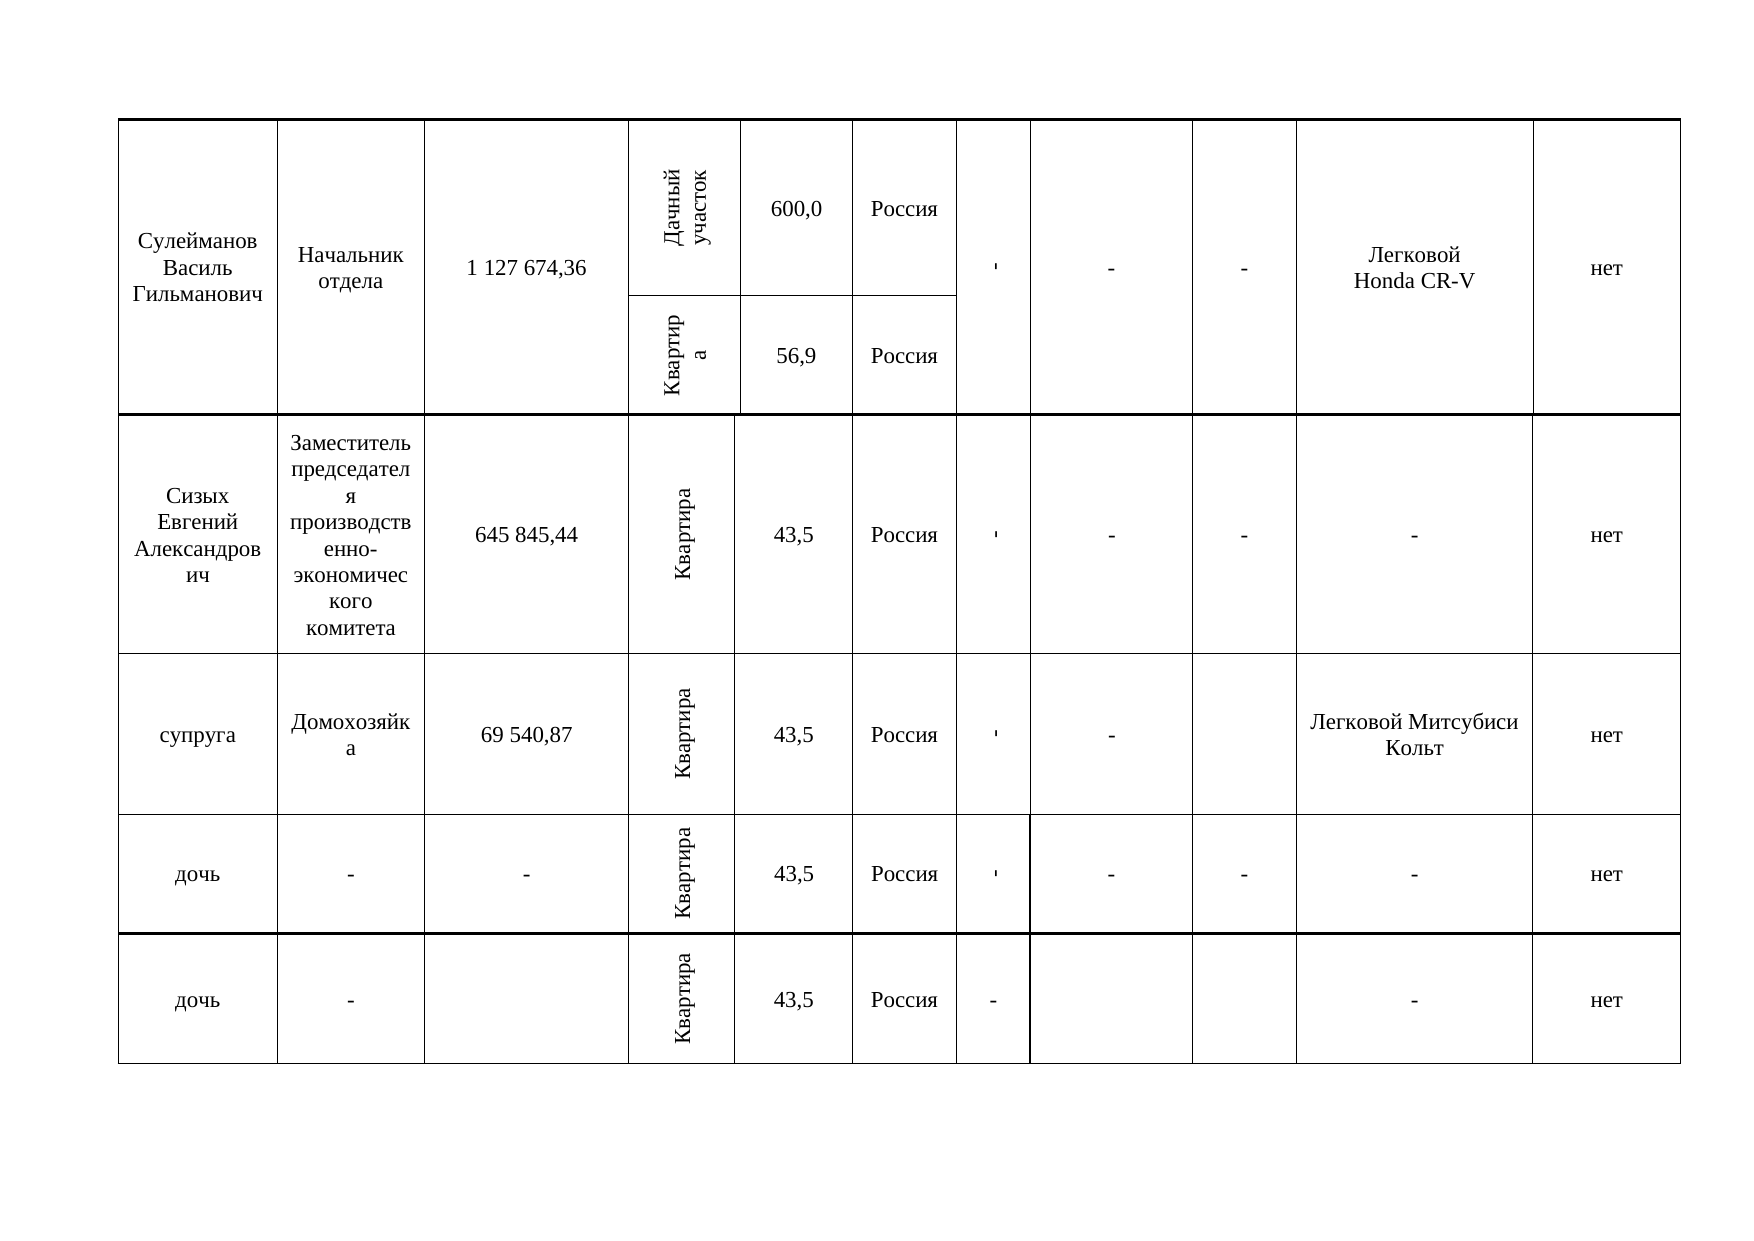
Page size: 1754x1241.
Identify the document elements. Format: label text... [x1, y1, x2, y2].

table_cell нет [1533, 416, 1680, 653]
table_cell нет [1533, 654, 1680, 814]
table_cell Легковой Honda CR-V [1297, 121, 1533, 413]
table_cell - [957, 121, 1030, 413]
table_cell - [425, 815, 628, 932]
table_cell - [1031, 815, 1192, 932]
table_cell Домохозяйка [278, 654, 424, 814]
table_cell [1031, 935, 1192, 1063]
table_cell - [1193, 815, 1296, 932]
table_cell нет [1533, 935, 1680, 1063]
table_cell дочь [119, 935, 277, 1063]
table_cell Россия [853, 296, 956, 413]
table_cell 56,9 [741, 296, 852, 413]
table_cell - [957, 654, 1030, 814]
table_cell - [1297, 815, 1532, 932]
table_cell [1193, 654, 1296, 814]
table_cell Россия [853, 935, 956, 1063]
table_cell Сулейманов Василь Гильманович [119, 121, 277, 413]
table_cell - [1031, 416, 1192, 653]
table_cell 43,5 [735, 654, 852, 814]
table_cell - [278, 935, 424, 1063]
table_cell 43,5 [735, 935, 852, 1063]
table_cell - [278, 815, 424, 932]
table_cell - [957, 416, 1030, 653]
table_cell - [1193, 416, 1296, 653]
table_cell Квартира [629, 935, 734, 1063]
table_cell Квартира [629, 815, 734, 932]
table_cell Квартира [629, 654, 734, 814]
table_cell Заместитель председателя производственно-экономического комитета [278, 416, 424, 653]
table_cell 69 540,87 [425, 654, 628, 814]
table_cell супруга [119, 654, 277, 814]
table_cell - [1193, 121, 1296, 413]
table_cell Россия [853, 121, 956, 295]
table_cell [425, 935, 628, 1063]
table_cell Квартира [629, 416, 734, 653]
table_cell - [1031, 654, 1192, 814]
table_cell Сизых Евгений Александрович [119, 416, 277, 653]
table_cell Россия [853, 815, 956, 932]
table_cell 43,5 [735, 815, 852, 932]
table_cell - [1031, 121, 1192, 413]
table_cell - [1297, 416, 1532, 653]
table_cell 645 845,44 [425, 416, 628, 653]
table_cell 600,0 [741, 121, 852, 295]
table_cell дочь [119, 815, 277, 932]
table_cell Россия [853, 654, 956, 814]
table_cell Дачный участок [629, 121, 740, 295]
table_cell - [957, 815, 1029, 932]
table_cell Начальник отдела [278, 121, 424, 413]
table_cell - [957, 935, 1029, 1063]
table_cell нет [1533, 815, 1680, 932]
table_cell нет [1534, 121, 1680, 413]
table_cell [1193, 935, 1296, 1063]
table_cell Легковой Митсубиси Кольт [1297, 654, 1532, 814]
table_cell Квартира [629, 296, 740, 413]
table_cell Россия [853, 416, 956, 653]
table_cell 43,5 [735, 416, 852, 653]
table_cell 1 127 674,36 [425, 121, 628, 413]
table_cell - [1297, 935, 1532, 1063]
